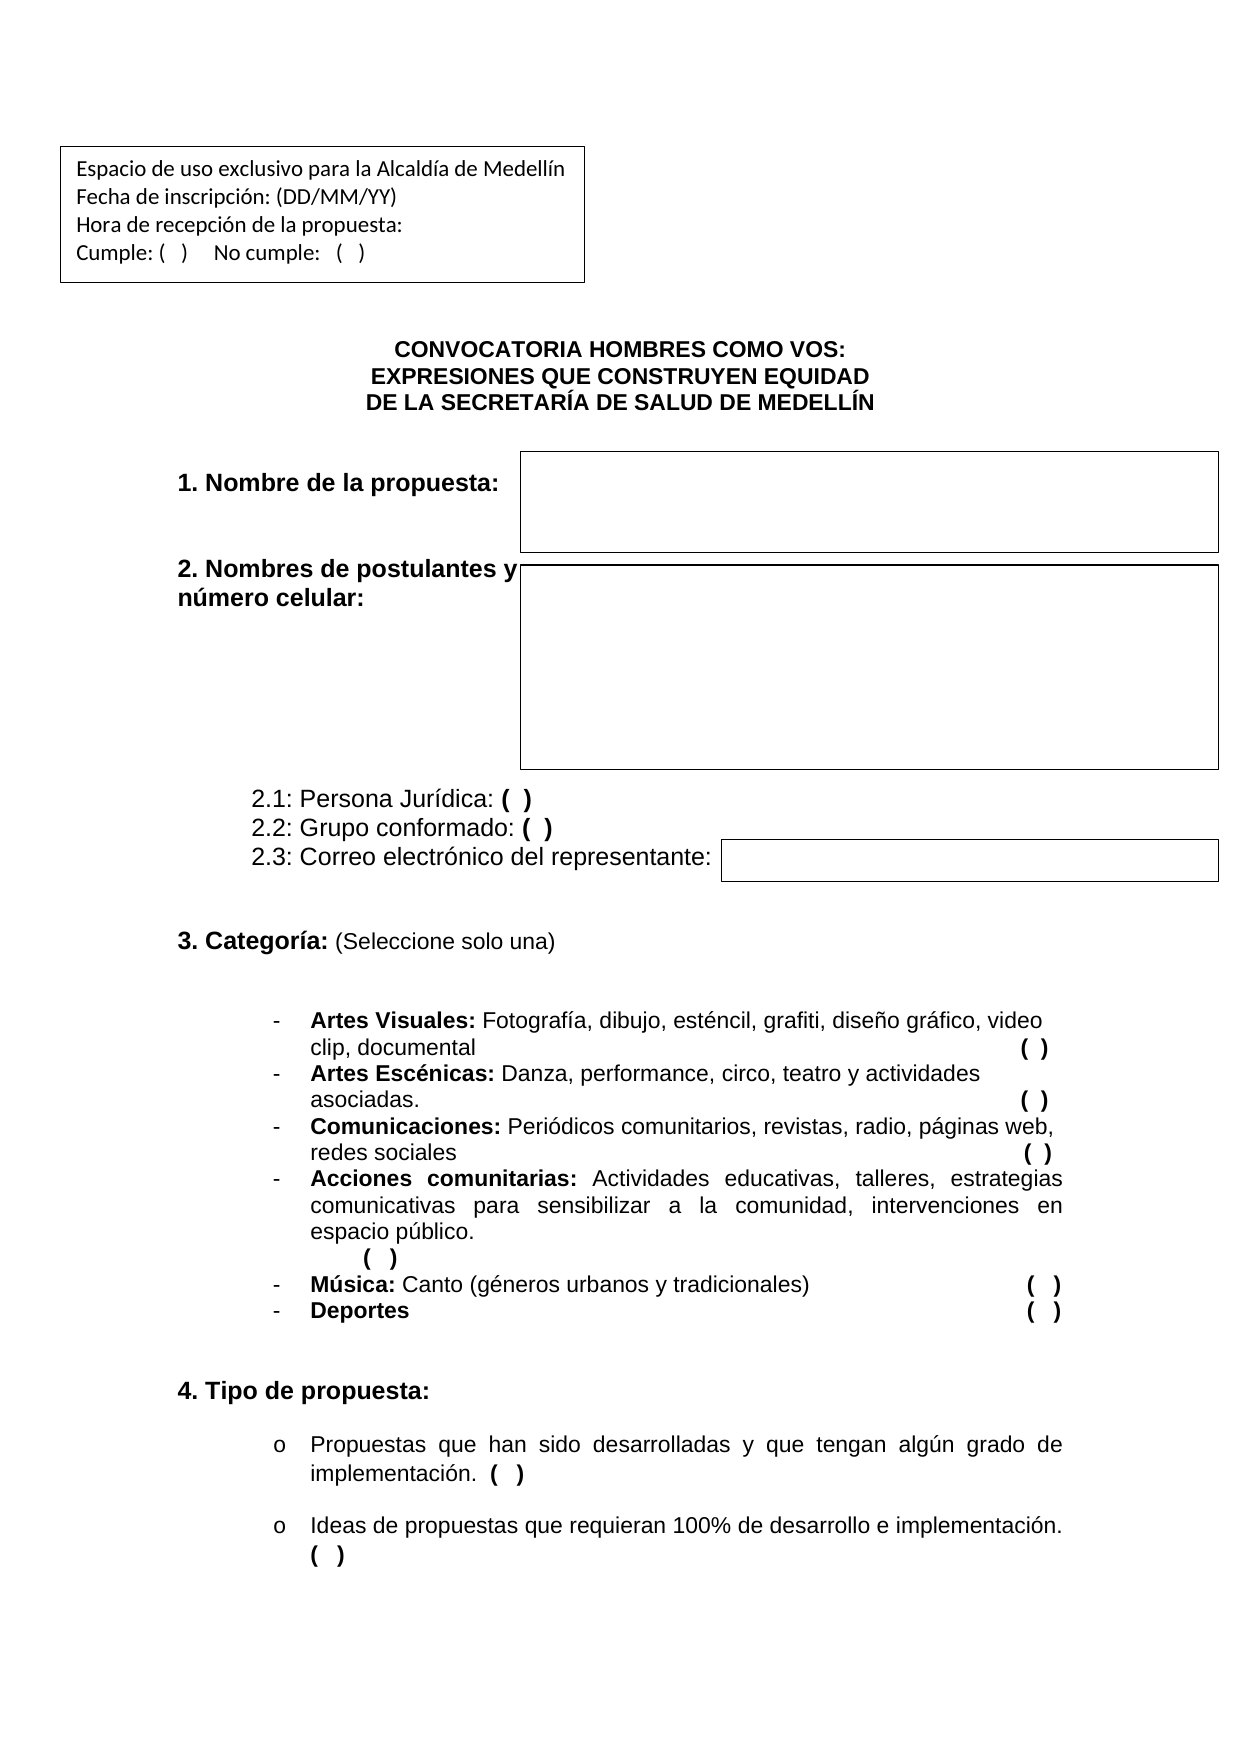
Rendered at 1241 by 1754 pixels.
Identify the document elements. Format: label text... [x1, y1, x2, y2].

text 2.1: Persona Jurídica: ( ) [177, 784, 1063, 813]
text 2.2: Grupo conformado: ( ) [177, 813, 1063, 842]
subtitle EXPRESIONES QUE CONSTRUYEN EQUIDAD [177, 363, 1063, 389]
list Acciones comunitarias: Actividades educativas, talleres, estrategias comunicativas para sensibilizar a la comunidad, intervenciones en espacio público. ( ) [273, 1165, 1063, 1271]
list Ideas de propuestas que requieran 100% de desarrollo e implementación. ( ) [273, 1512, 1063, 1567]
text 2.3: Correo electrónico del representante: [177, 842, 721, 871]
text 1. Nombre de la propuesta: [177, 468, 520, 497]
text 3. Categoría: (Seleccione solo una) [177, 926, 1063, 954]
list Artes Escénicas: Danza, performance, circo, teatro y actividades asociadas. ( ) [273, 1060, 1063, 1113]
subtitle CONVOCATORIA HOMBRES COMO VOS: [177, 336, 1063, 363]
text número celular: [177, 583, 520, 612]
list Música: Canto (géneros urbanos y tradicionales) ( ) [273, 1271, 1063, 1297]
text 4. Tipo de propuesta: [177, 1376, 1063, 1405]
list Propuestas que han sido desarrolladas y que tengan algún grado de implementación. ( ) [273, 1431, 1063, 1486]
list Artes Visuales: Fotografía, dibujo, esténcil, grafiti, diseño gráfico, video clip, documental ( ) [273, 1007, 1063, 1060]
subtitle DE LA SECRETARÍA DE SALUD DE MEDELLÍN [177, 389, 1063, 415]
list Deportes ( ) [273, 1297, 1063, 1323]
list Comunicaciones: Periódicos comunitarios, revistas, radio, páginas web, redes sociales ( ) [273, 1113, 1063, 1165]
text 2. Nombres de postulantes y [177, 554, 1063, 583]
